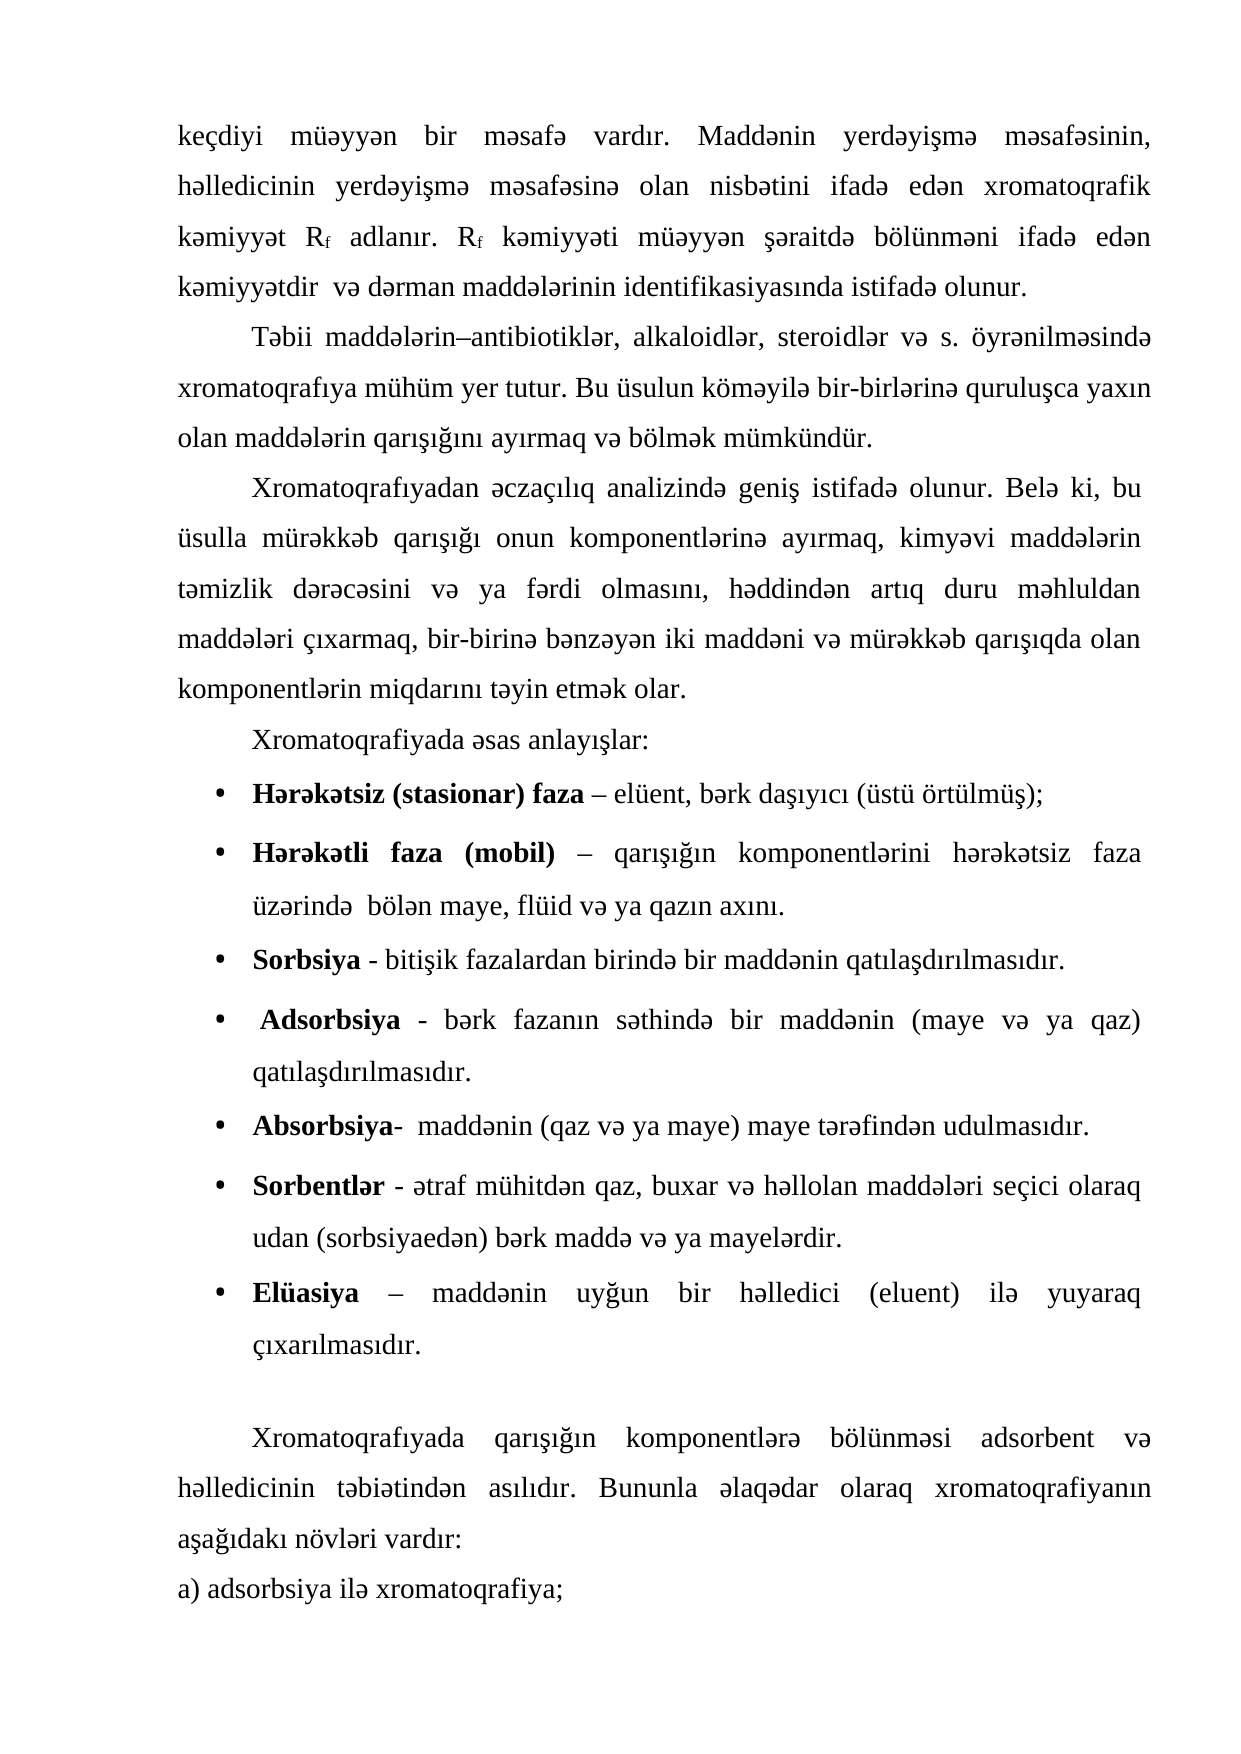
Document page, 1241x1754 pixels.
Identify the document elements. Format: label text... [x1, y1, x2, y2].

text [177, 118, 1152, 303]
text Xromatoqrafiyada əsas anlayışlar: [177, 722, 1142, 755]
list Elüasiya – maddənin uyğun bir həlledici (eluent) ilə yuyaraq çıxarılmasıdır. [215, 1271, 1142, 1361]
text Təbii maddələrin–antibiotiklər, alkaloidlər, steroidlər və s. öyrənilməsində xromatoqrafıya mühüm yer tutur. Bu üsulun köməyilə bir-birlərinə quruluşca yaxın olan maddələrin qarışığını ayırmaq və bölmək mümkündür. [177, 319, 1152, 453]
list Sorbentlər - ətraf mühitdən qaz, buxar və həllolan maddələri seçici olaraq udan (sorbsiyaedən) bərk maddə və ya mayelərdir. [215, 1164, 1142, 1254]
text a) adsorbsiya ilə xromatoqrafiya; [177, 1571, 1152, 1604]
list Adsorbsiya - bərk fazanın səthində bir maddənin (maye və ya qaz) qatılaşdırılmasıdır. [215, 998, 1142, 1088]
list Hərəkətsiz (stasionar) faza – elüent, bərk daşıyıcı (üstü örtülmüş); [215, 772, 1142, 812]
list Sorbsiya - bitişik fazalardan birində bir maddənin qatılaşdırılmasıdır. [215, 938, 1142, 978]
text Xromatoqrafıyadan əczaçılıq analizində geniş istifadə olunur. Belə ki, bu üsulla mürəkkəb qarışığı onun komponentlərinə ayırmaq, kimyəvi maddələrin təmizlik dərəcəsini və ya fərdi olmasını, həddindən artıq duru məhluldan maddələri çıxarmaq, bir-birinə bənzəyən iki maddəni və mürəkkəb qarışıqda olan komponentlərin miqdarını təyin etmək olar. [177, 470, 1142, 705]
list Absorbsiya- maddənin (qaz və ya maye) maye tərəfindən udulmasıdır. [215, 1105, 1142, 1144]
text Xromatoqrafıyada qarışığın komponentlərə bölünməsi adsorbent və həlledicinin təbiətindən asılıdır. Bununla əlaqədar olaraq xromatoqrafiyanın aşağıdakı növləri vardır: [177, 1420, 1152, 1554]
list Hərəkətli faza (mobil) – qarışığın komponentlərini hərəkətsiz faza üzərində bölən maye, flüid və ya qazın axını. [215, 832, 1142, 922]
